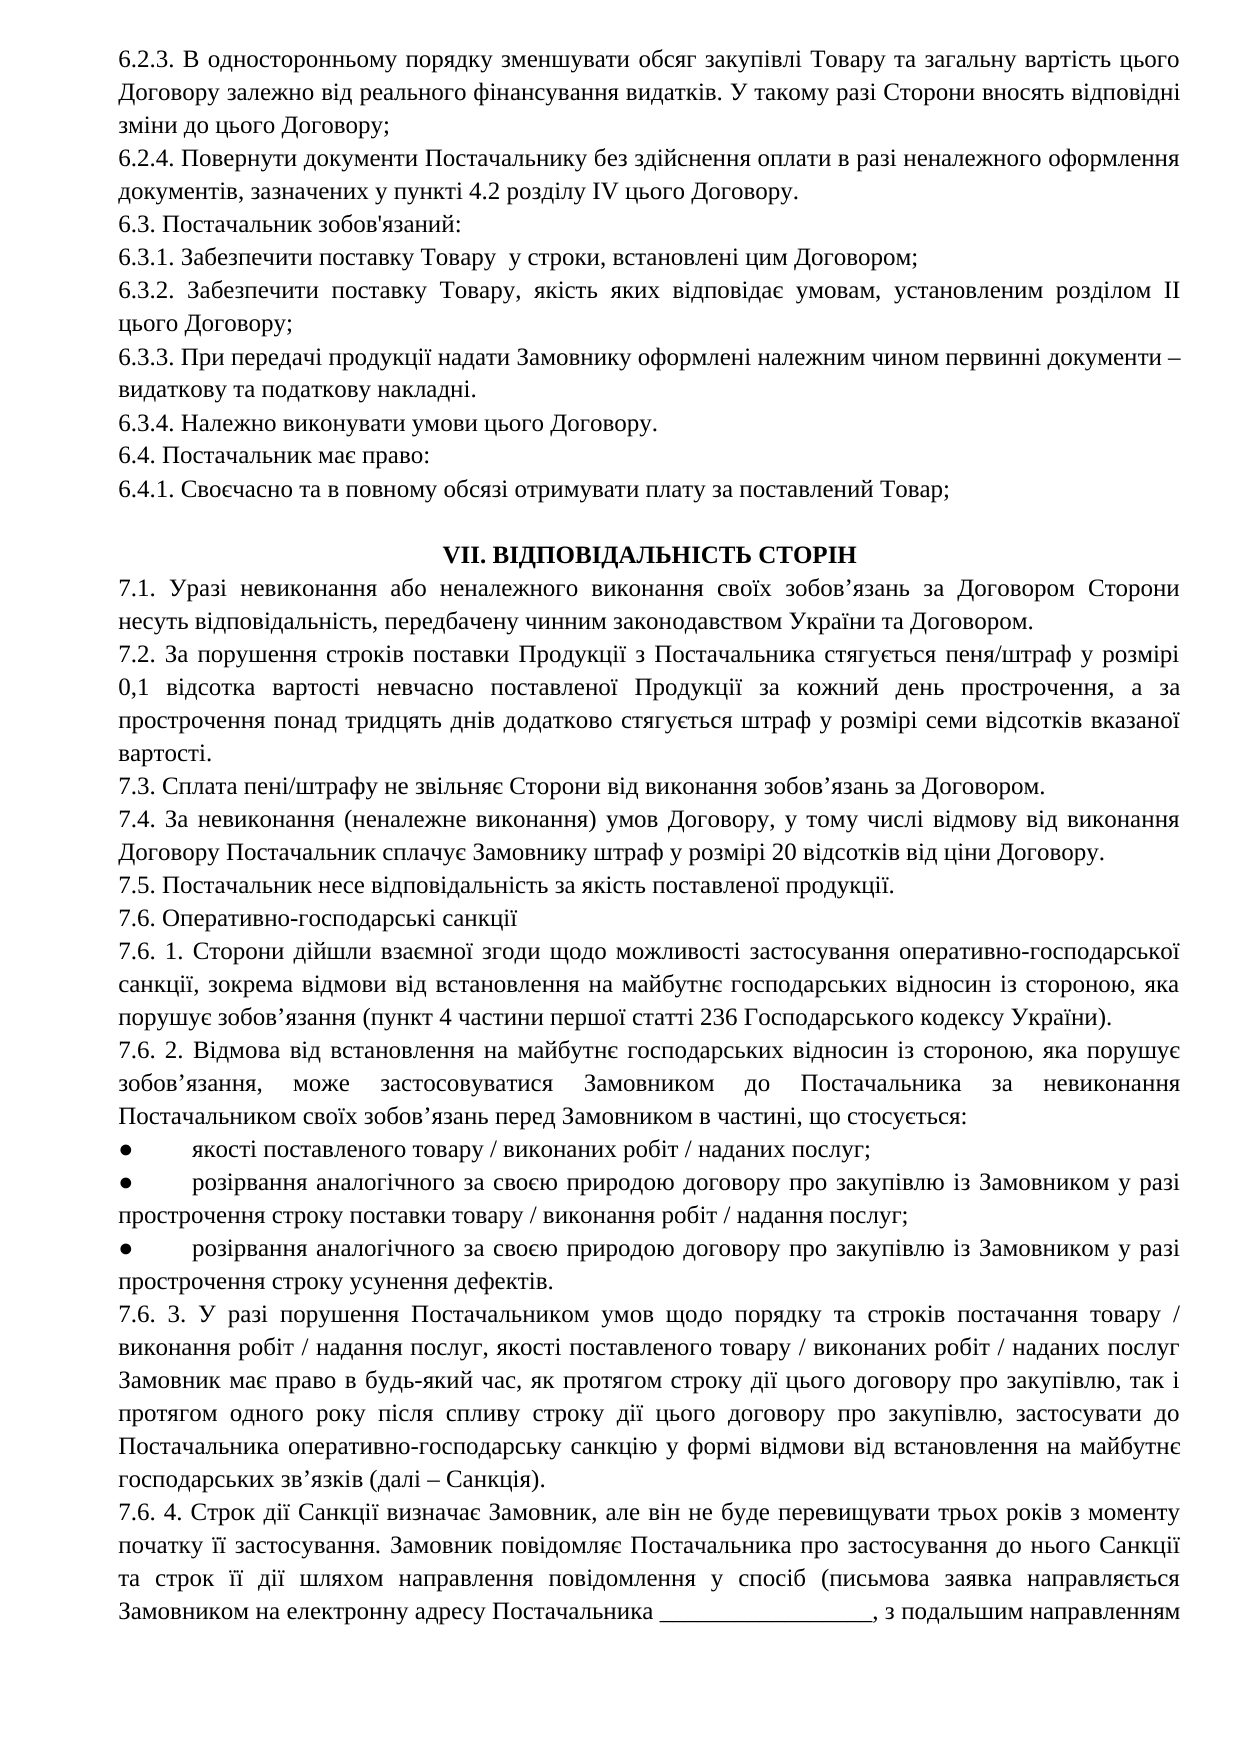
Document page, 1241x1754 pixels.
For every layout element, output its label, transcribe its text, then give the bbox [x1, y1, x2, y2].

text 7.6. 3. У разі порушення Постачальником умов щодо порядку та строків постачання товару / виконання робіт / надання послуг, якості поставленого товару / виконаних робіт / наданих послуг Замовник має право в будь-який час, як протягом строку дії цього договору про закупівлю, так і протягом одного року після спливу строку дії цього договору про закупівлю, застосувати до Постачальника оперативно-господарську санкцію у формі відмови від встановлення на майбутнє господарських зв’язків (далі – Санкція). [118, 1299, 1181, 1493]
text 6.3.1. Забезпечити поставку Товару у строки, встановлені цим Договором; [118, 242, 1181, 271]
text 7.5. Постачальник несе відповідальність за якість поставленої продукції. [118, 870, 1181, 899]
text 7.6. 2. Відмова від встановлення на майбутнє господарських відносин із стороною, яка порушує зобов’язання, може застосовуватися Замовником до Постачальника за невиконання Постачальником своїх зобов’язань перед Замовником в частині, що стосується: [118, 1035, 1181, 1130]
text ● якості поставленого товару / виконаних робіт / наданих послуг; [118, 1134, 1181, 1163]
text 7.4. За невиконання (неналежне виконання) умов Договору, у тому числі відмову від виконання Договору Постачальник сплачує Замовнику штраф у розмірі 20 відсотків від ціни Договору. [118, 804, 1181, 866]
text 7.1. Уразі невиконання або неналежного виконання своїх зобов’язань за Договором Сторони несуть відповідальність, передбачену чинним законодавством України та Договором. [118, 573, 1181, 634]
text 7.6. Оперативно-господарські санкції [118, 903, 1181, 932]
text 7.2. За порушення строків поставки Продукції з Постачальника стягується пеня/штраф у розмірі 0,1 відсотка вартості невчасно поставленої Продукції за кожний день прострочення, а за прострочення понад тридцять днів додатково стягується штраф у розмірі семи відсотків вказаної вартості. [118, 639, 1181, 767]
text 6.3. Постачальник зобов'язаний: [118, 209, 1181, 238]
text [118, 1497, 1181, 1625]
text ● розірвання аналогічного за своєю природою договору про закупівлю із Замовником у разі прострочення строку поставки товару / виконання робіт / надання послуг; [118, 1167, 1181, 1229]
text 6.3.3. При передачі продукції надати Замовнику оформлені належним чином первинні документи – видаткову та податкову накладні. [118, 342, 1181, 403]
text VII. ВІДПОВІДАЛЬНІСТЬ СТОРІН [118, 540, 1181, 568]
text 6.3.2. Забезпечити поставку Товару, якість яких відповідає умовам, установленим розділом II цього Договору; [118, 276, 1181, 337]
text 6.3.4. Належно виконувати умови цього Договору. [118, 408, 1181, 436]
text 7.6. 1. Сторони дійшли взаємної згоди щодо можливості застосування оперативно-господарської санкції, зокрема відмови від встановлення на майбутнє господарських відносин із стороною, яка порушує зобов’язання (пункт 4 частини першої статті 236 Господарського кодексу України). [118, 936, 1181, 1031]
text 6.4. Постачальник має право: [118, 441, 1181, 469]
text 7.3. Сплата пені/штрафу не звільняє Сторони від виконання зобов’язань за Договором. [118, 771, 1181, 799]
text 6.2.4. Повернути документи Постачальнику без здійснення оплати в разі неналежного оформлення документів, зазначених у пункті 4.2 розділу IV цього Договору. [118, 143, 1181, 205]
text 6.2.3. В односторонньому порядку зменшувати обсяг закупівлі Товару та загальну вартість цього Договору залежно від реального фінансування видатків. У такому разі Сторони вносять відповідні зміни до цього Договору; [118, 44, 1181, 139]
text ● розірвання аналогічного за своєю природою договору про закупівлю із Замовником у разі прострочення строку усунення дефектів. [118, 1233, 1181, 1295]
text 6.4.1. Своєчасно та в повному обсязі отримувати плату за поставлений Товар; [118, 474, 1181, 502]
